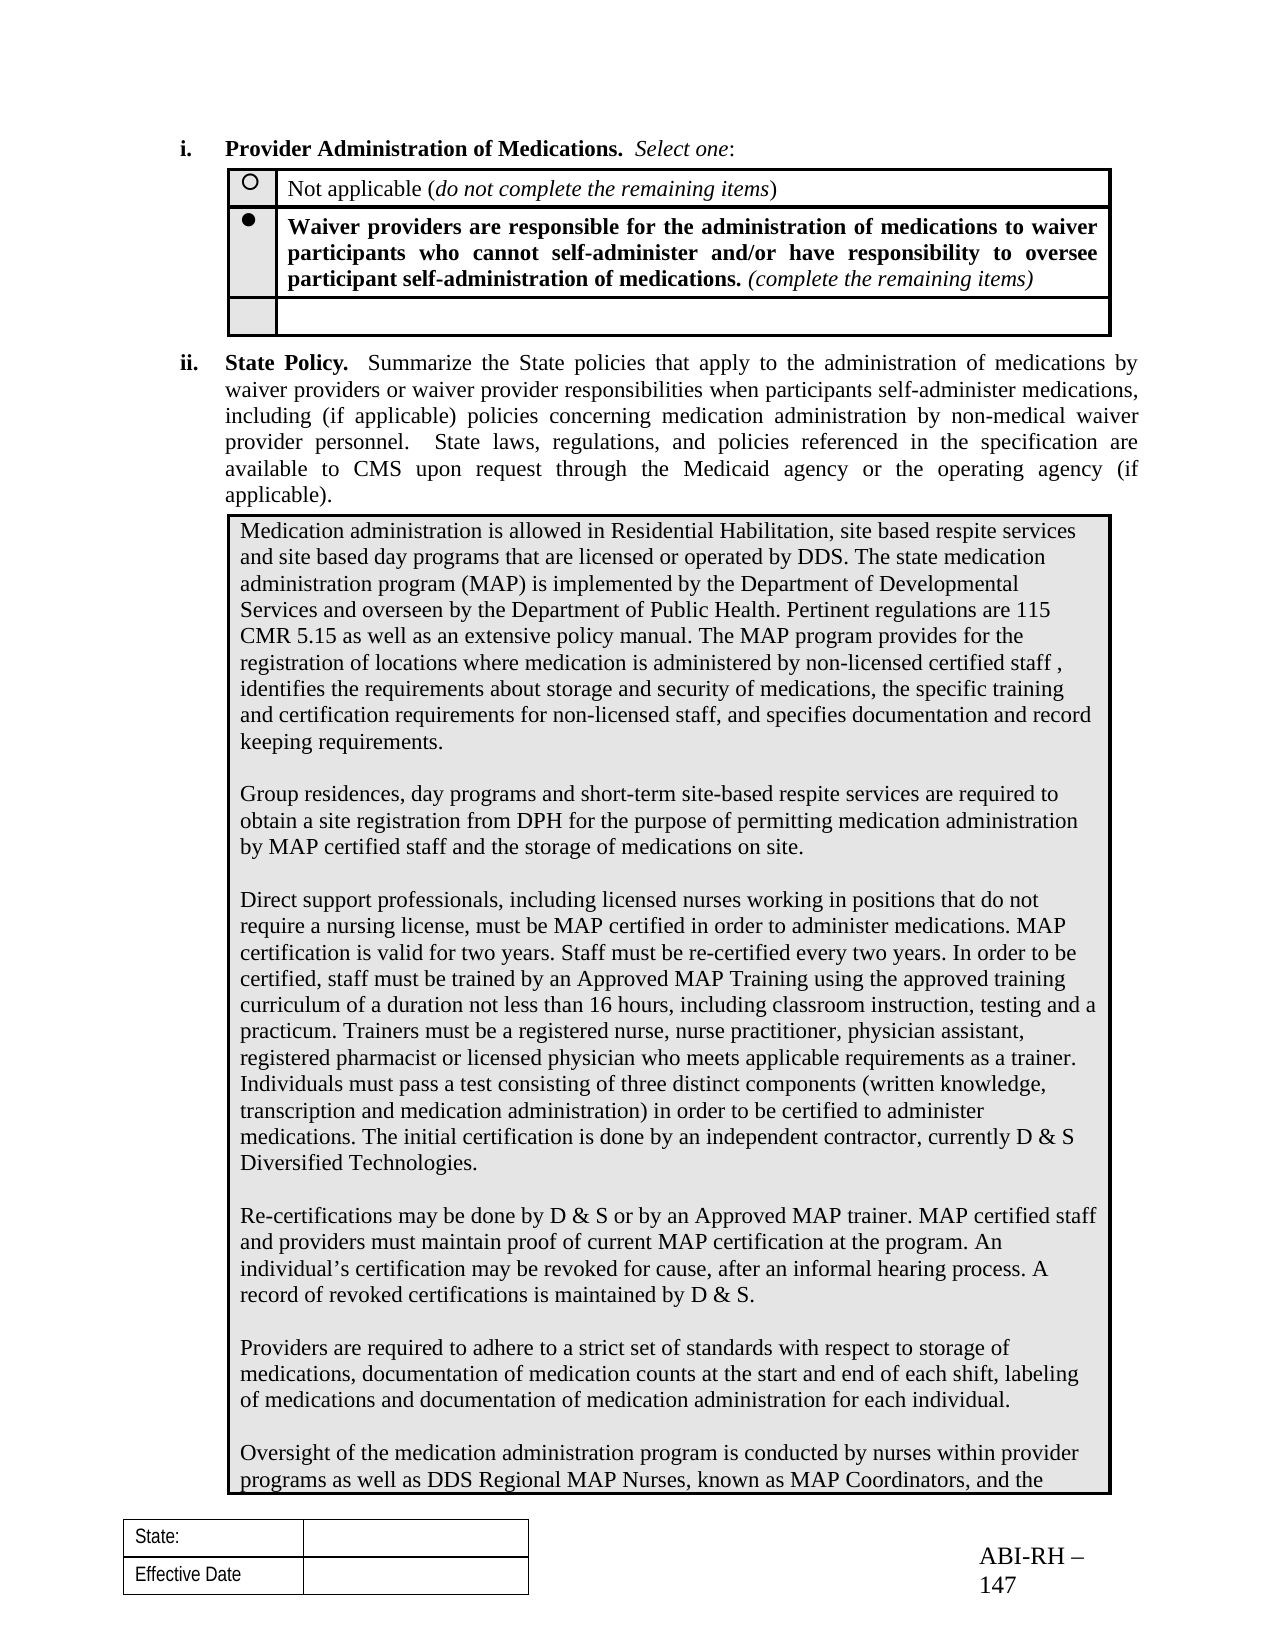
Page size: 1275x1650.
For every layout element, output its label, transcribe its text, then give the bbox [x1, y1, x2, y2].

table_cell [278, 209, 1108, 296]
text i. Provider Administration of Medications. Select one: [180, 135, 1140, 161]
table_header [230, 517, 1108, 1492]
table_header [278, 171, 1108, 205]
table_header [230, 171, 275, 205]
text ii. State Policy. Summarize the State policies that apply to the administration of medications by waiver providers or waiver provider responsibilities when participants self-administer medications, including (if applicable) policies concerning medication administration by non-medical waiver provider personnel. State laws, regulations, and policies referenced in the specification are available to CMS upon request through the Medicaid agency or the operating agency (if applicable). [180, 349, 1140, 507]
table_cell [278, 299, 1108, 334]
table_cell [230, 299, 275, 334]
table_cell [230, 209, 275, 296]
